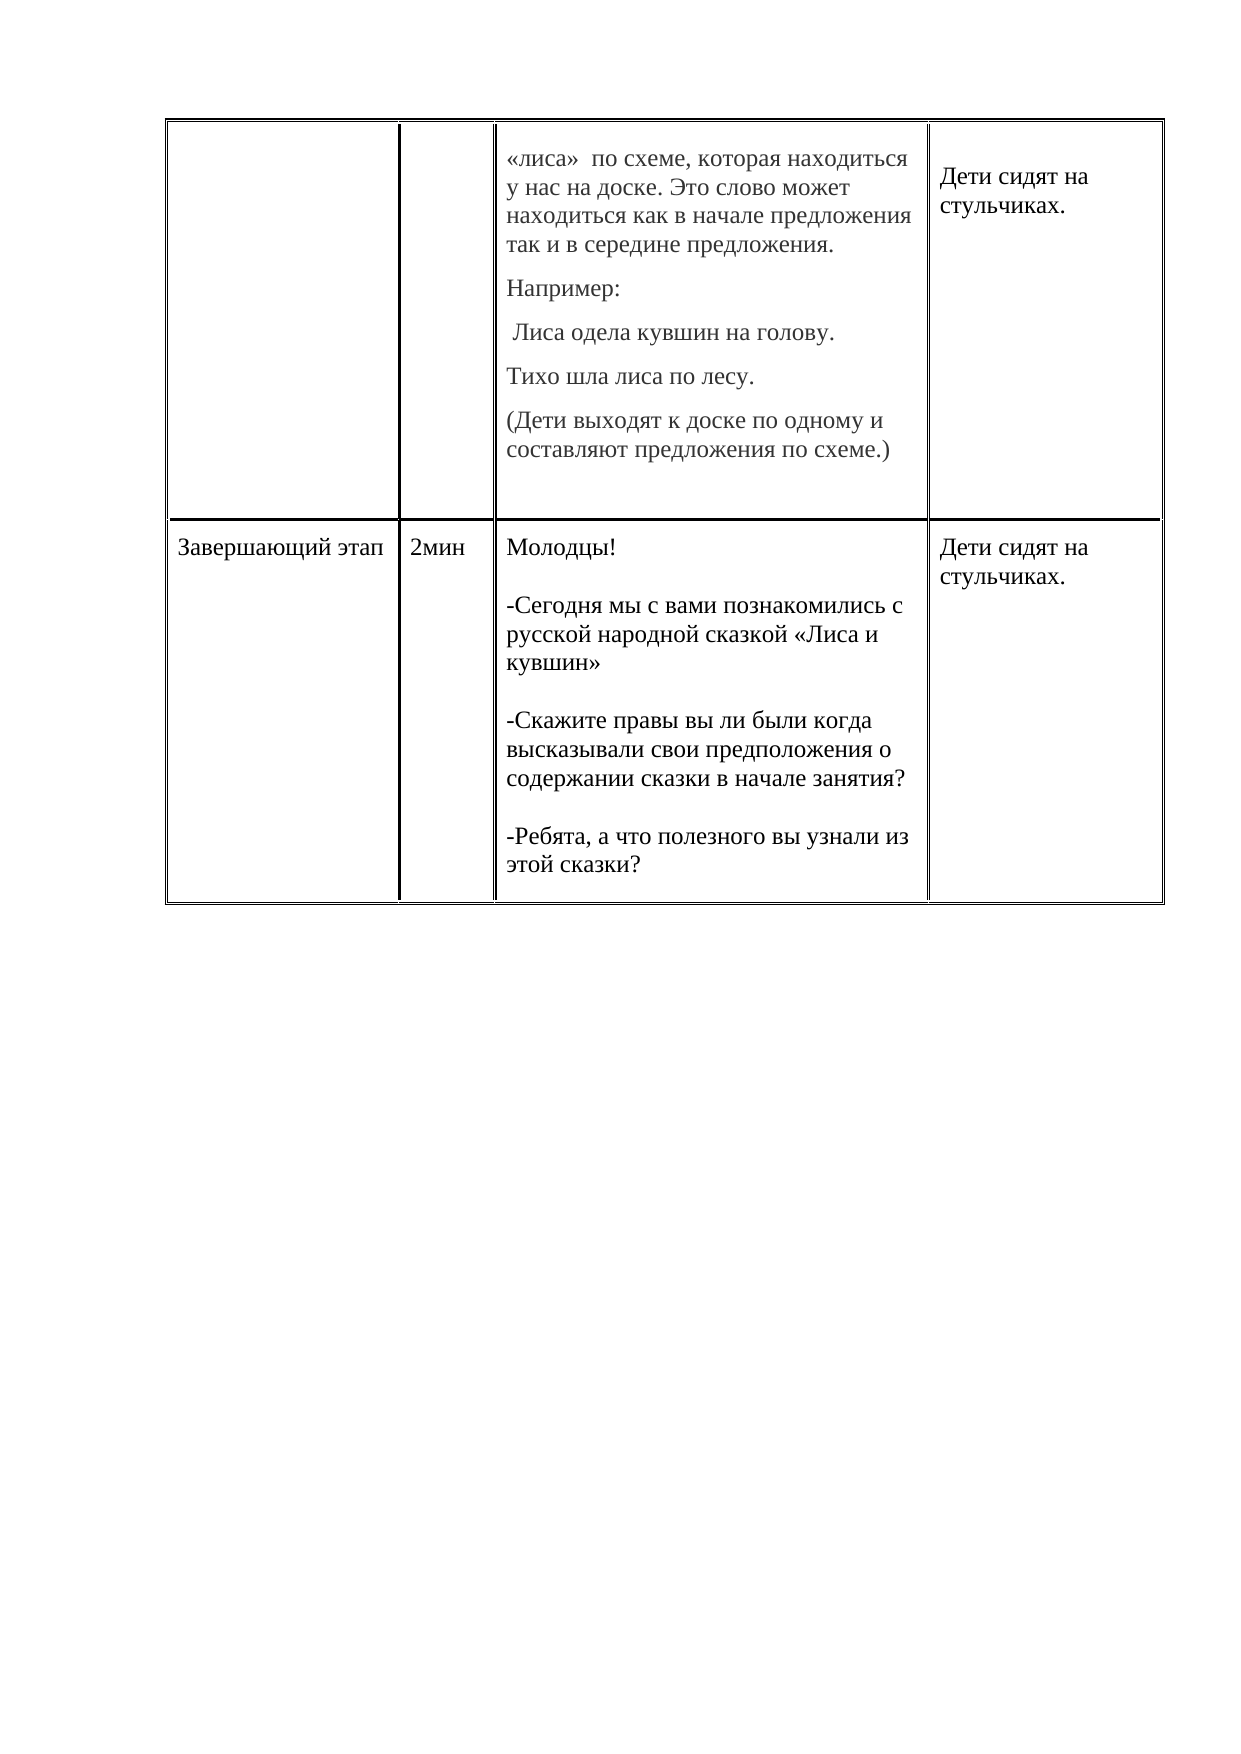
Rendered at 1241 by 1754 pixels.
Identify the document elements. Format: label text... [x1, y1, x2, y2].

table_cell Молодцы! -Сегодня мы с вами познакомились с русской народной сказкой «Лиса и кувшин» -Скажите правы вы ли были когда высказывали свои предположения о содержании сказки в начале занятия? -Ребята, а что полезного вы узнали из этой сказки? [495, 521, 928, 902]
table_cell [495, 122, 928, 518]
table_cell Завершающий этап [166, 518, 399, 902]
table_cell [168, 120, 399, 518]
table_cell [929, 122, 1162, 518]
table_cell Дети сидят на стульчиках. [929, 518, 1163, 902]
table_cell 2мин [399, 518, 495, 902]
table_cell 20 [399, 120, 495, 518]
